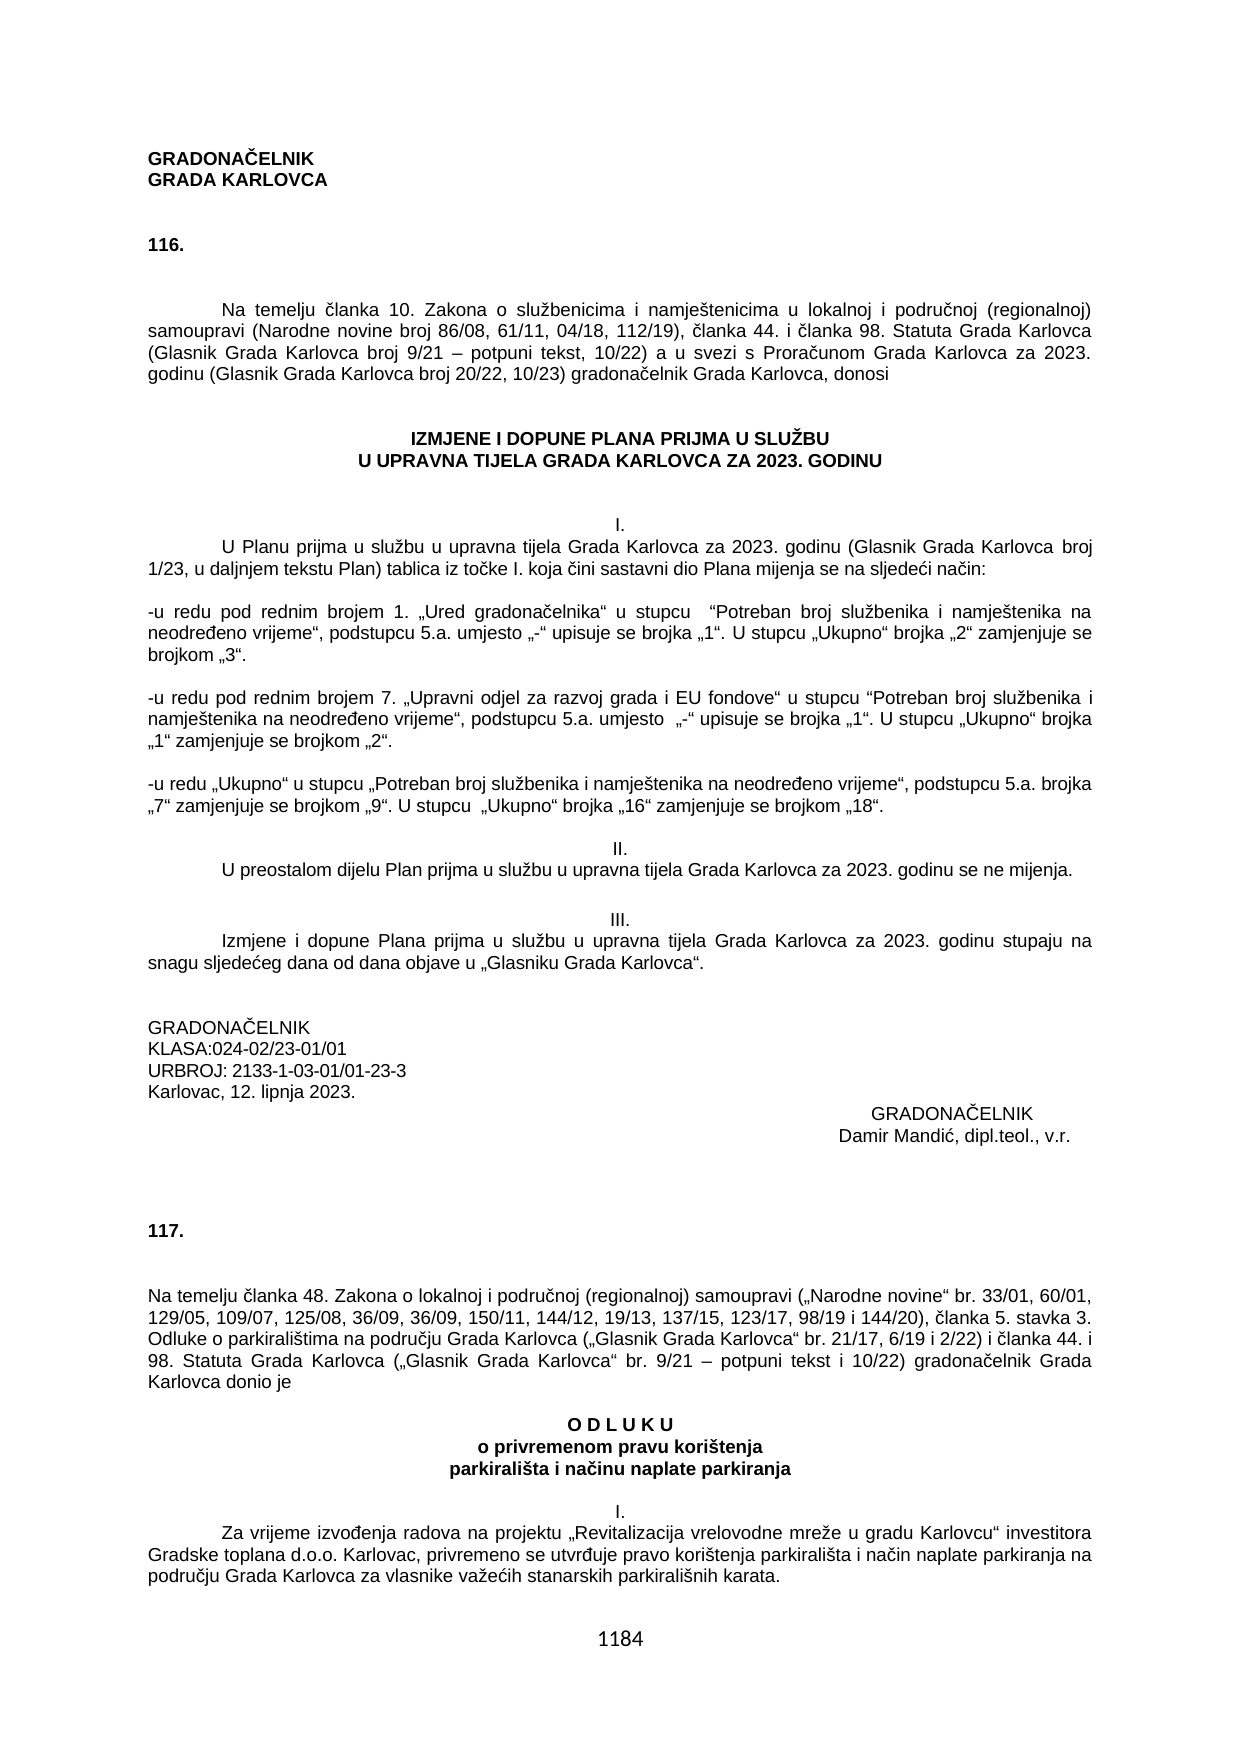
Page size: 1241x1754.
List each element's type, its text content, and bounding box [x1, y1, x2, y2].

text Karlovac, 12. lipnja 2023. [148, 1081, 1093, 1103]
text Damir Mandić, dipl.teol., v.r. [811, 1124, 1093, 1146]
text GRADONAČELNIK [148, 1017, 1093, 1038]
text I. [148, 514, 1093, 536]
text GRADONAČELNIK [811, 1103, 1093, 1124]
text 116. [148, 234, 1093, 255]
text -u redu „Ukupno“ u stupcu „Potreban broj službenika i namještenika na neodređeno vrijeme“, podstupcu 5.a. brojka „7“ zamjenjuje se brojkom „9“. U stupcu „Ukupno“ brojka „16“ zamjenjuje se brojkom „18“. [148, 773, 1093, 816]
text GRADA KARLOVCA [148, 169, 1093, 191]
text -u redu pod rednim brojem 7. „Upravni odjel za razvoj grada i EU fondove“ u stupcu “Potreban broj službenika i namještenika na neodređeno vrijeme“, podstupcu 5.a. umjesto „-“ upisuje se brojka „1“. U stupcu „Ukupno“ brojka „1“ zamjenjuje se brojkom „2“. [148, 687, 1093, 751]
text Izmjene i dopune Plana prijma u službu u upravna tijela Grada Karlovca za 2023. godinu stupaju na snagu sljedećeg dana od dana objave u „Glasniku Grada Karlovca“. [148, 930, 1093, 973]
text II. [148, 838, 1093, 859]
text -u redu pod rednim brojem 1. „Ured gradonačelnika“ u stupcu “Potreban broj službenika i namještenika na neodređeno vrijeme“, podstupcu 5.a. umjesto „-“ upisuje se brojka „1“. U stupcu „Ukupno“ brojka „2“ zamjenjuje se brojkom „3“. [148, 600, 1093, 665]
text U preostalom dijelu Plan prijma u službu u upravna tijela Grada Karlovca za 2023. godinu se ne mijenja. [148, 859, 1093, 881]
text IZMJENE I DOPUNE PLANA PRIJMA U SLUŽBU [148, 428, 1093, 449]
text Na temelju članka 48. Zakona o lokalnoj i područnoj (regionalnoj) samoupravi („Narodne novine“ br. 33/01, 60/01, 129/05, 109/07, 125/08, 36/09, 36/09, 150/11, 144/12, 19/13, 137/15, 123/17, 98/19 i 144/20), članka 5. stavka 3. Odluke o parkiralištima na području Grada Karlovca („Glasnik Grada Karlovca“ br. 21/17, 6/19 i 2/22) i članka 44. i 98. Statuta Grada Karlovca („Glasnik Grada Karlovca“ br. 9/21 – potpuni tekst i 10/22) gradonačelnik Grada Karlovca donio je [148, 1285, 1093, 1393]
text III. [148, 909, 1093, 930]
text Za vrijeme izvođenja radova na projektu „Revitalizacija vrelovodne mreže u gradu Karlovcu“ investitora Gradske toplana d.o.o. Karlovac, privremeno se utvrđuje pravo korištenja parkirališta i način naplate parkiranja na području Grada Karlovca za vlasnike važećih stanarskih parkirališnih karata. [148, 1522, 1093, 1587]
text parkirališta i načinu naplate parkiranja [148, 1457, 1093, 1479]
text O D L U K U [148, 1414, 1093, 1436]
text 117. [148, 1220, 1093, 1242]
text KLASA:024-02/23-01/01 [148, 1038, 517, 1060]
text U Planu prijma u službu u upravna tijela Grada Karlovca za 2023. godinu (Glasnik Grada Karlovca broj 1/23, u daljnjem tekstu Plan) tablica iz točke I. koja čini sastavni dio Plana mijenja se na sljedeći način: [148, 536, 1093, 579]
text GRADONAČELNIK [148, 148, 1093, 169]
text URBROJ: 2133-1-03-01/01-23-3 [148, 1060, 1093, 1081]
text I. [148, 1501, 1093, 1522]
text o privremenom pravu korištenja [148, 1436, 1093, 1457]
text U UPRAVNA TIJELA GRADA KARLOVCA ZA 2023. GODINU [148, 449, 1093, 471]
text Na temelju članka 10. Zakona o službenicima i namještenicima u lokalnoj i područnoj (regionalnoj) samoupravi (Narodne novine broj 86/08, 61/11, 04/18, 112/19), članka 44. i članka 98. Statuta Grada Karlovca (Glasnik Grada Karlovca broj 9/21 – potpuni tekst, 10/22) a u svezi s Proračunom Grada Karlovca za 2023. godinu (Glasnik Grada Karlovca broj 20/22, 10/23) gradonačelnik Grada Karlovca, donosi [148, 298, 1093, 385]
